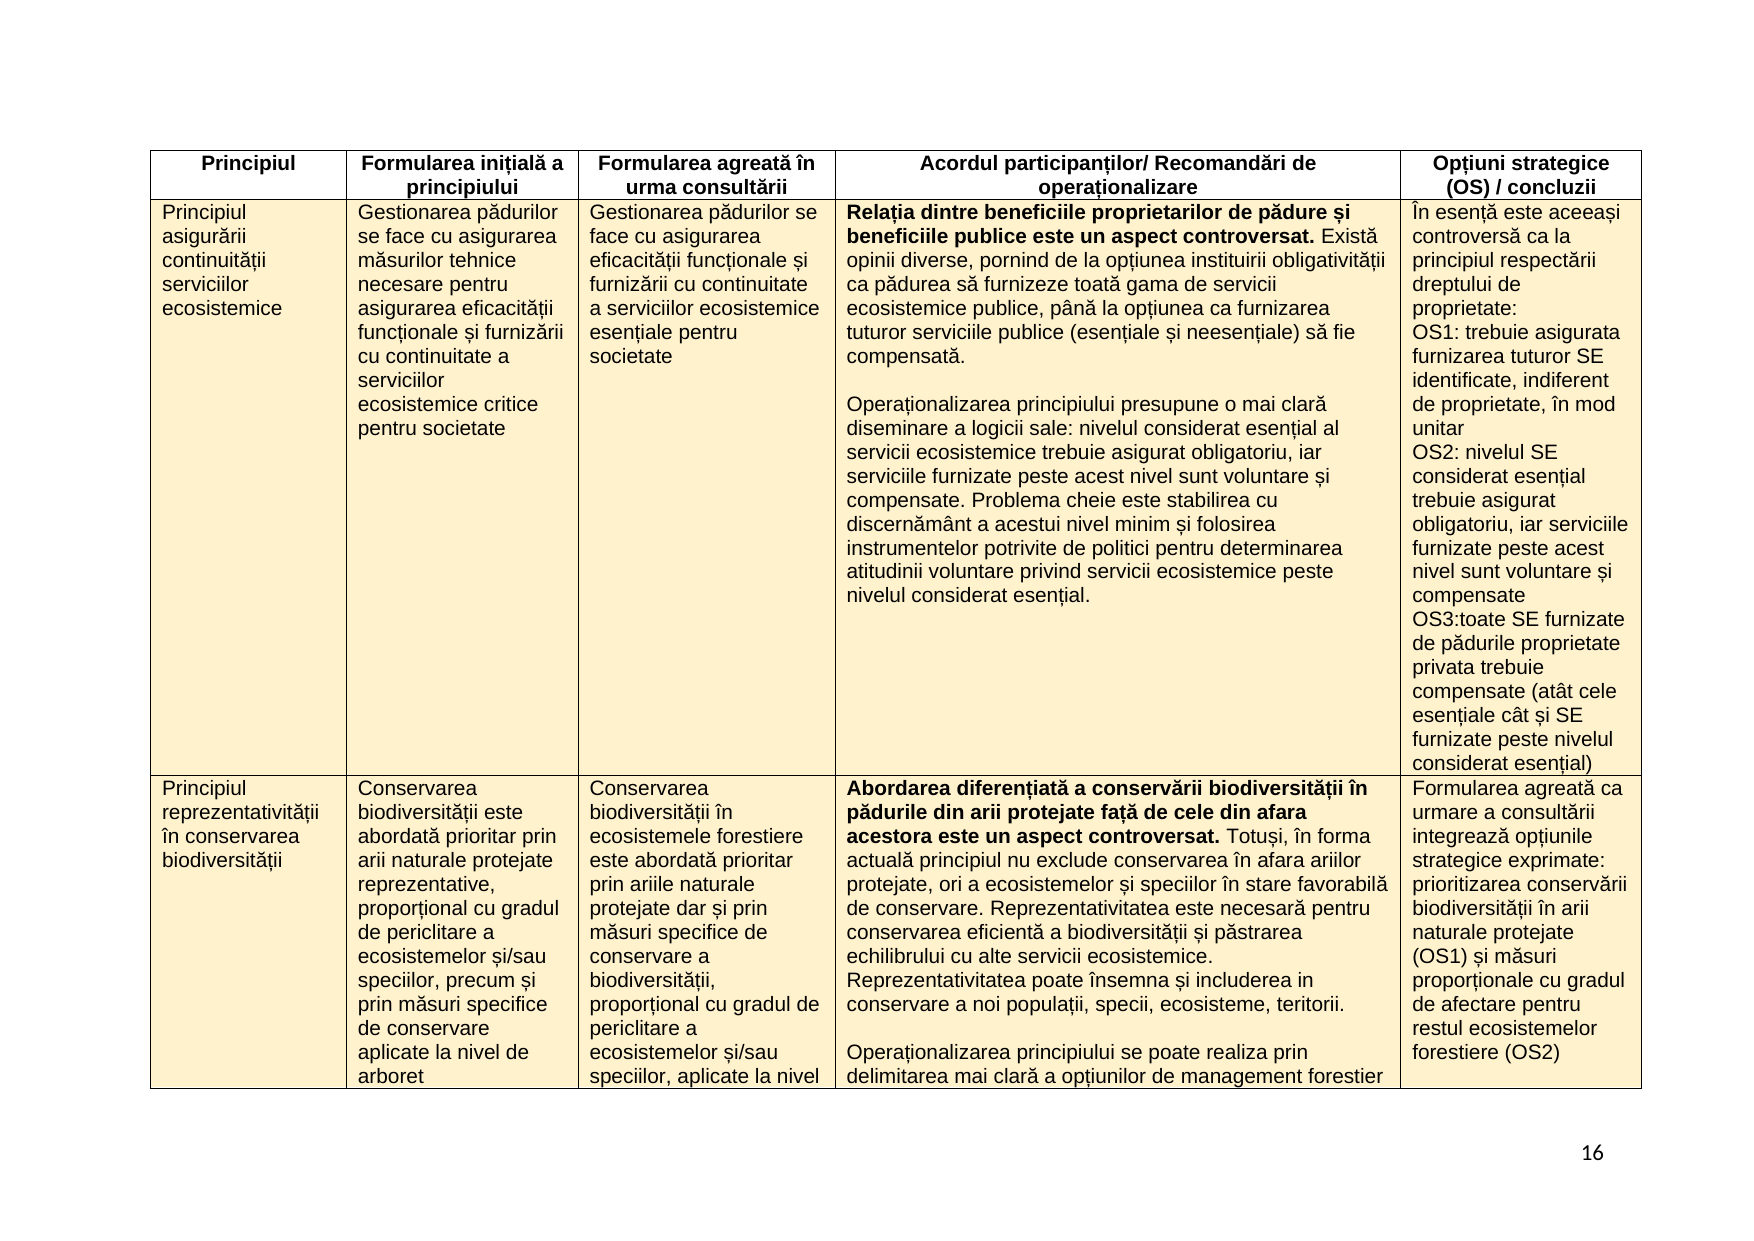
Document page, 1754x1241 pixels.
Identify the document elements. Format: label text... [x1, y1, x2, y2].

table_header Formularea inițială a principiului [347, 151, 578, 199]
table_header Opțiuni strategice (OS) / concluzii [1401, 151, 1641, 199]
table_cell Principiul reprezentativității în conservarea biodiversității [151, 776, 346, 1087]
table_cell În esență este aceeași controversă ca la principiul respectării dreptului de proprietate: OS1: trebuie asigurata furnizarea tuturor SE identificate, indiferent de proprietate, în mod unitar OS2: nivelul SE considerat esențial trebuie asigurat obligatoriu, iar serviciile furnizate peste acest nivel sunt voluntare și compensate OS3:toate SE furnizate de pădurile proprietate privata trebuie compensate (atât cele esențiale cât și SE furnizate peste nivelul considerat esențial) [1401, 200, 1641, 775]
table_header Principiul [151, 151, 346, 199]
table_cell Principiul asigurării continuității serviciilor ecosistemice [151, 200, 346, 775]
table_header Formularea agreată în urma consultării [579, 151, 835, 199]
table_cell Relația dintre beneficiile proprietarilor de pădure și beneficiile publice este un aspect controversat. Există opinii diverse, pornind de la opțiunea instituirii obligativității ca pădurea să furnizeze toată gama de servicii ecosistemice publice, până la opțiunea ca furnizarea tuturor serviciile publice (esențiale și neesențiale) să fie compensată. Operaționalizarea principiului presupune o mai clară diseminare a logicii sale: nivelul considerat esențial al servicii ecosistemice trebuie asigurat obligatoriu, iar serviciile furnizate peste acest nivel sunt voluntare și compensate. Problema cheie este stabilirea cu discernământ a acestui nivel minim și folosirea instrumentelor potrivite de politici pentru determinarea atitudinii voluntare privind servicii ecosistemice peste nivelul considerat esențial. [836, 200, 1400, 775]
table_header Acordul participanților/ Recomandări de operaționalizare [836, 151, 1400, 199]
table_cell Gestionarea pădurilor se face cu asigurarea măsurilor tehnice necesare pentru asigurarea eficacității funcționale și furnizării cu continuitate a serviciilor ecosistemice critice pentru societate [347, 200, 578, 775]
table_cell Gestionarea pădurilor se face cu asigurarea eficacității funcționale și furnizării cu continuitate a serviciilor ecosistemice esențiale pentru societate [579, 200, 835, 775]
